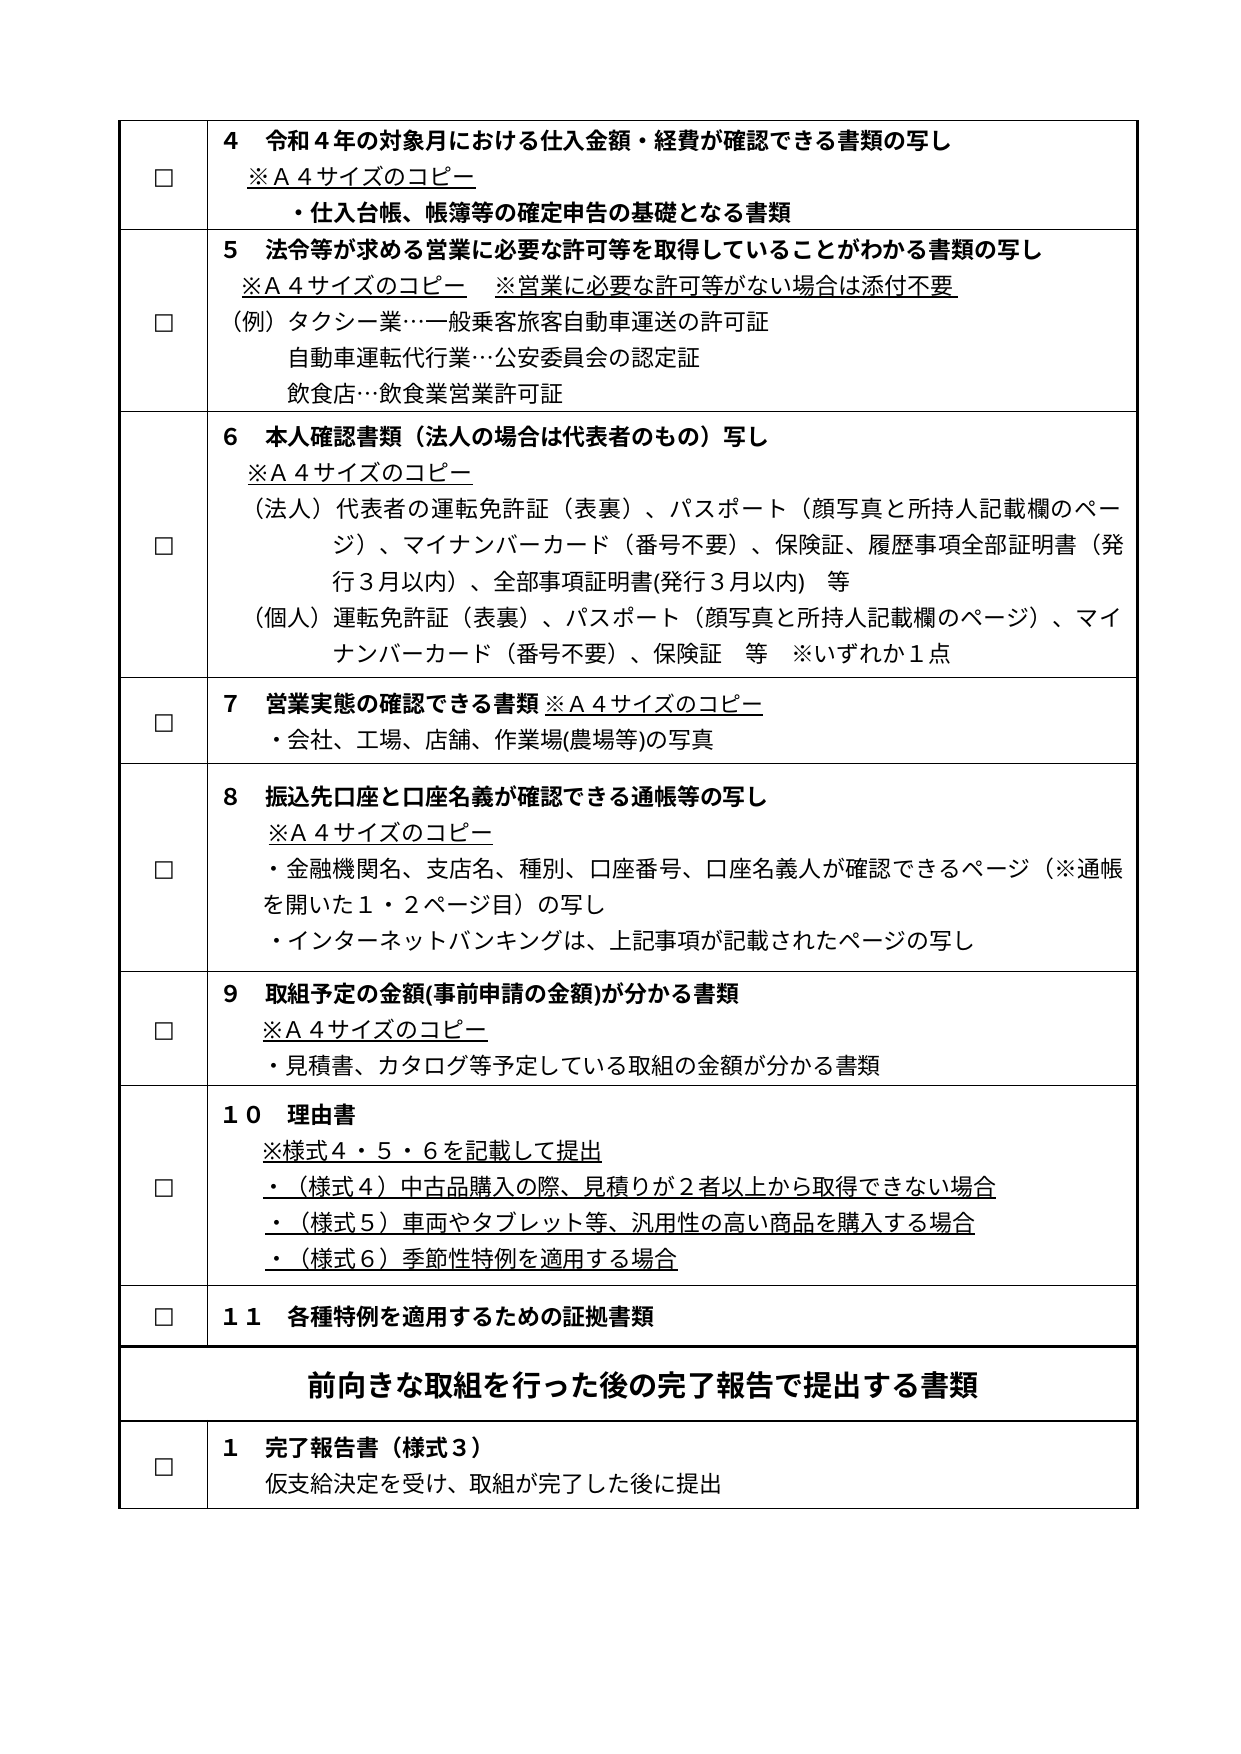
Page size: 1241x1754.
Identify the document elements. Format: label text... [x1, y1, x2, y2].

table_cell □ [121, 230, 207, 411]
table_cell □ [121, 1422, 207, 1508]
table_cell １ 完了報告書（様式３） 仮支給決定を受け、取組が完了した後に提出 [208, 1422, 1136, 1508]
table_cell ４ 令和４年の対象月における仕入金額・経費が確認できる書類の写し ※Ａ４サイズのコピー ・仕入台帳、帳簿等の確定申告の基礎となる書類 [208, 121, 1136, 229]
table_cell □ [121, 764, 207, 971]
table_cell １１ 各種特例を適用するための証拠書類 [208, 1286, 1136, 1344]
table_cell □ [121, 1086, 207, 1284]
table_cell □ [121, 412, 207, 677]
table_cell □ [121, 972, 207, 1085]
table_cell ９ 取組予定の金額(事前申請の金額)が分かる書類 ※Ａ４サイズのコピー ・見積書、カタログ等予定している取組の金額が分かる書類 [208, 972, 1136, 1085]
table_cell ５ 法令等が求める営業に必要な許可等を取得していることがわかる書類の写し ※Ａ４サイズのコピー ※営業に必要な許可等がない場合は添付不要 （例）タクシー業…一般乗客旅客自動車運送の許可証 自動車運転代行業…公安委員会の認定証 飲食店…飲食業営業許可証 [208, 230, 1136, 411]
table_cell ７ 営業実態の確認できる書類 ※Ａ４サイズのコピー ・会社、工場、店舗、作業場(農場等)の写真 [208, 678, 1136, 763]
table_cell □ [121, 121, 207, 229]
table_cell １０ 理由書 ※様式４・５・６を記載して提出 ・（様式４）中古品購入の際、見積りが２者以上から取得できない場合 ・（様式５）車両やタブレット等、汎用性の高い商品を購入する場合 ・（様式６）季節性特例を適用する場合 [208, 1086, 1136, 1284]
table_cell 前向きな取組を行った後の完了報告で提出する書類 [121, 1348, 1136, 1420]
table_cell ８ 振込先口座と口座名義が確認できる通帳等の写し ※Ａ４サイズのコピー ・金融機関名、支店名、種別、口座番号、口座名義人が確認できるページ（※通帳を開いた１・２ページ目）の写し ・インターネットバンキングは、上記事項が記載されたページの写し [208, 764, 1136, 971]
table_cell □ [121, 678, 207, 763]
table_cell □ [121, 1286, 207, 1344]
table_cell ６ 本人確認書類（法人の場合は代表者のもの）写し ※Ａ４サイズのコピー （法人）代表者の運転免許証（表裏）、パスポート（顔写真と所持人記載欄のページ）、マイナンバーカード（番号不要）、保険証、履歴事項全部証明書（発行３月以内）、全部事項証明書(発行３月以内) 等 （個人）運転免許証（表裏）、パスポート（顔写真と所持人記載欄のページ）、マイナンバーカード（番号不要）、保険証 等 ※いずれか１点 [208, 412, 1136, 677]
